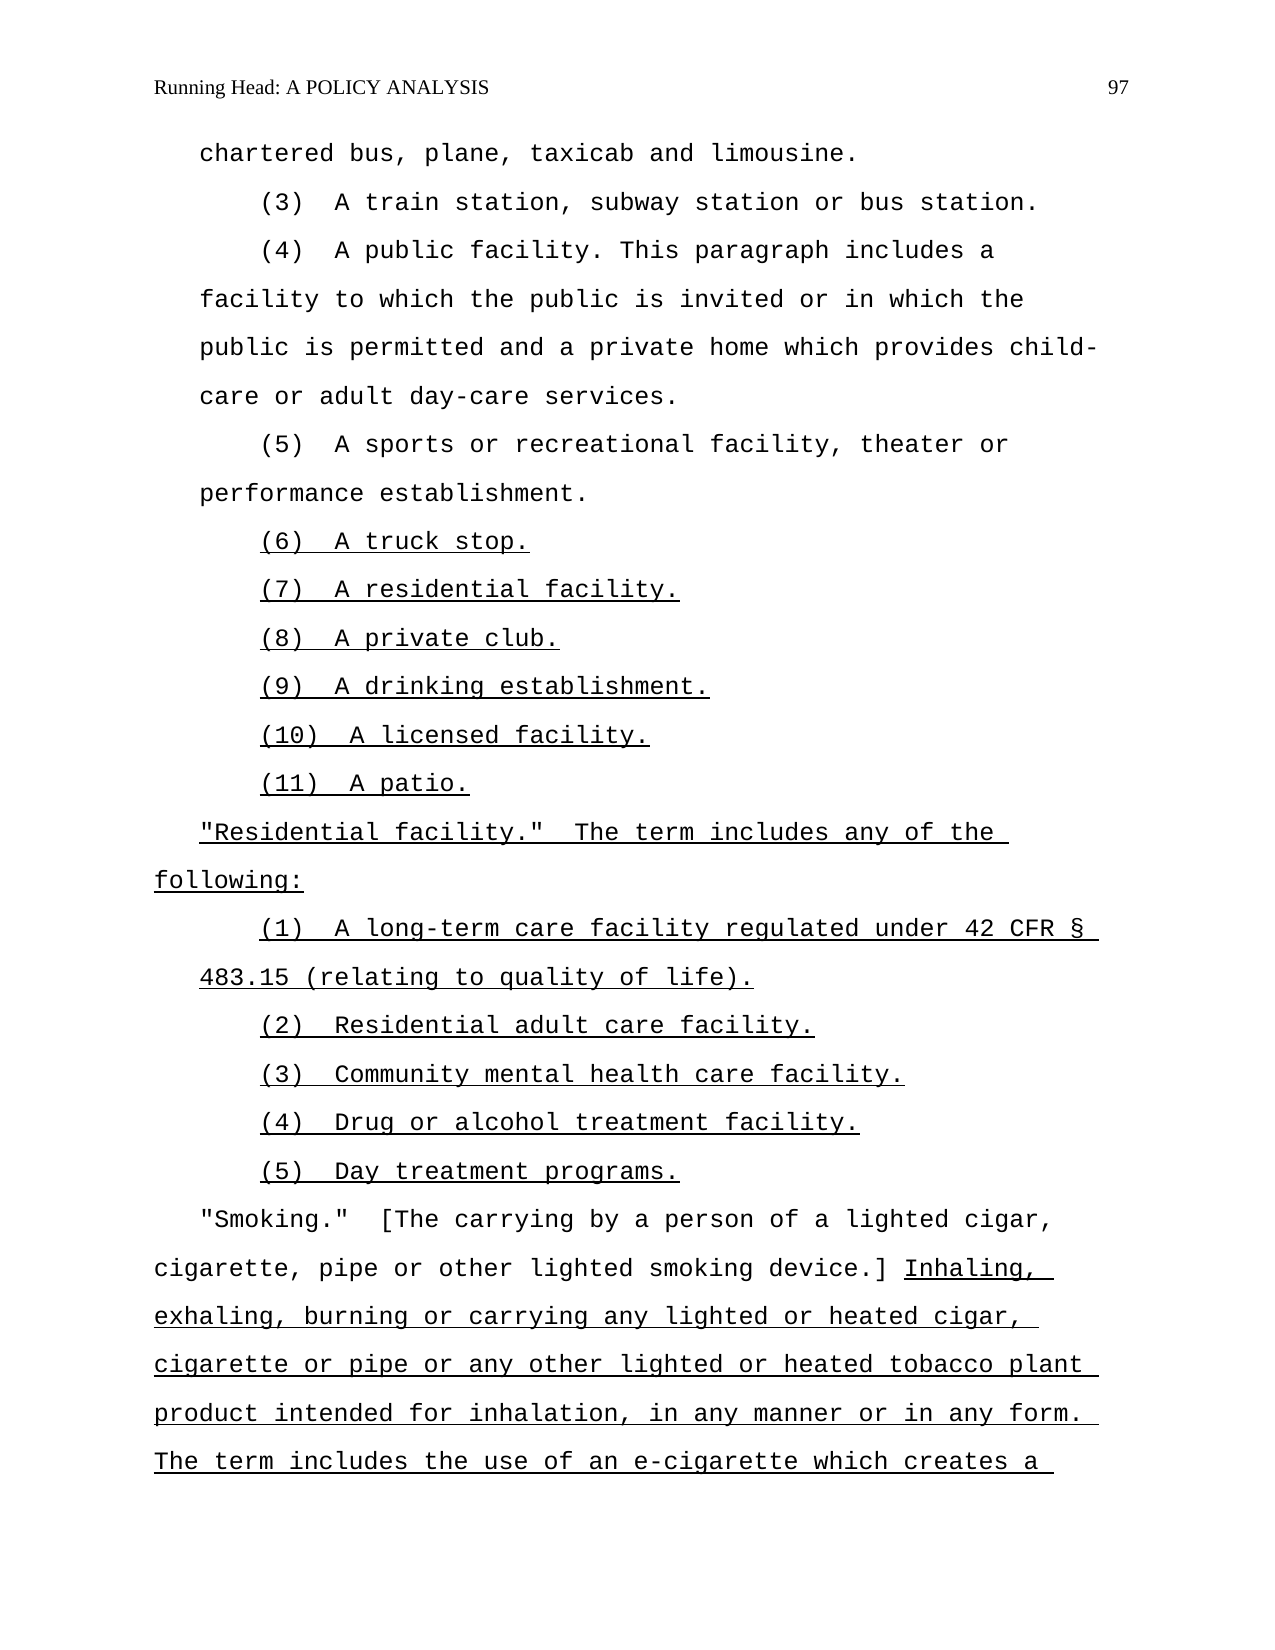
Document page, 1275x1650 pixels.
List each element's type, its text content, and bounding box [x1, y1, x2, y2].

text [153, 1189, 1121, 1479]
text (2) Residential adult care facility. [199, 995, 1121, 1043]
text (3) Community mental health care facility. [199, 1043, 1121, 1092]
text (5) Day treatment programs. [199, 1140, 1121, 1189]
text (8) A private club. [199, 607, 1121, 656]
text "Residential facility." The term includes any of the following: [153, 801, 1121, 898]
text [199, 123, 1121, 172]
text (6) A truck stop. [199, 511, 1121, 559]
text (4) Drug or alcohol treatment facility. [199, 1092, 1121, 1140]
text (9) A drinking establishment. [199, 656, 1121, 704]
text (3) A train station, subway station or bus station. [199, 172, 1121, 220]
text (10) A licensed facility. [199, 704, 1121, 753]
text (7) A residential facility. [199, 559, 1121, 607]
text (1) A long-term care facility regulated under 42 CFR § 483.15 (relating to quality of life). [199, 898, 1121, 995]
text (4) A public facility. This paragraph includes a facility to which the public is invited or in which the public is permitted and a private home which provides child-care or adult day-care services. [199, 220, 1121, 414]
text (11) A patio. [199, 753, 1121, 801]
text (5) A sports or recreational facility, theater or performance establishment. [199, 414, 1121, 511]
